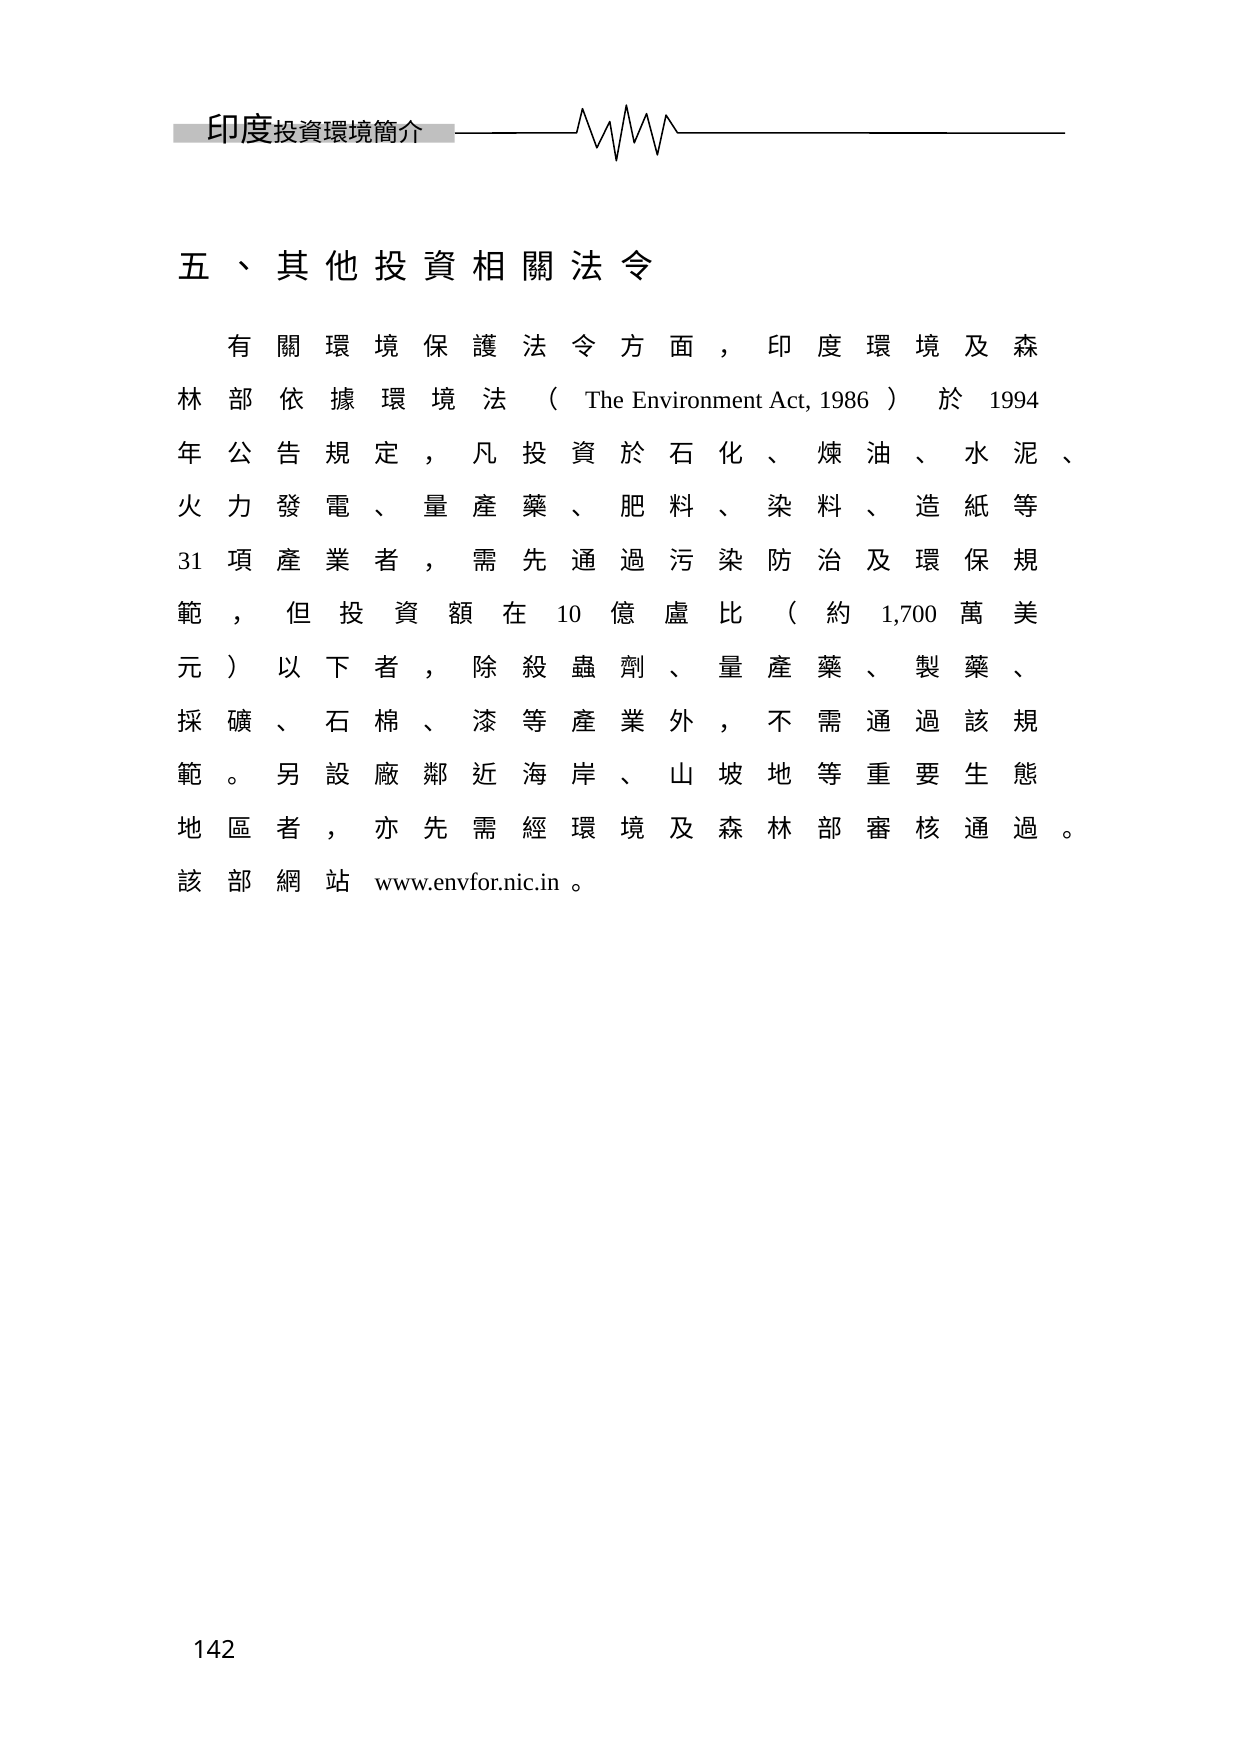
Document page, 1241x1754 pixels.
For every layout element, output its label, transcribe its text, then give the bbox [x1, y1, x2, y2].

text 五、其他投資相關法令 [178, 237, 1063, 291]
text 有關環境保護法令方面，印度環境及森林部依據環境法（The Environment Act, 1986）於1994年公告規定，凡投資於石化、煉油、水泥、火力發電、量產藥、肥料、染料、造紙等31項產業者，需先通過污染防治及環保規範，但投資額在10億盧比（約1,700萬美元）以下者，除殺蟲劑、量產藥、製藥、採礦、石棉、漆等產業外，不需通過該規範。另設廠鄰近海岸、山坡地等重要生態地區者，亦先需經環境及森林部審核通過。該部網站www.envfor.nic.in。 [178, 317, 1063, 906]
